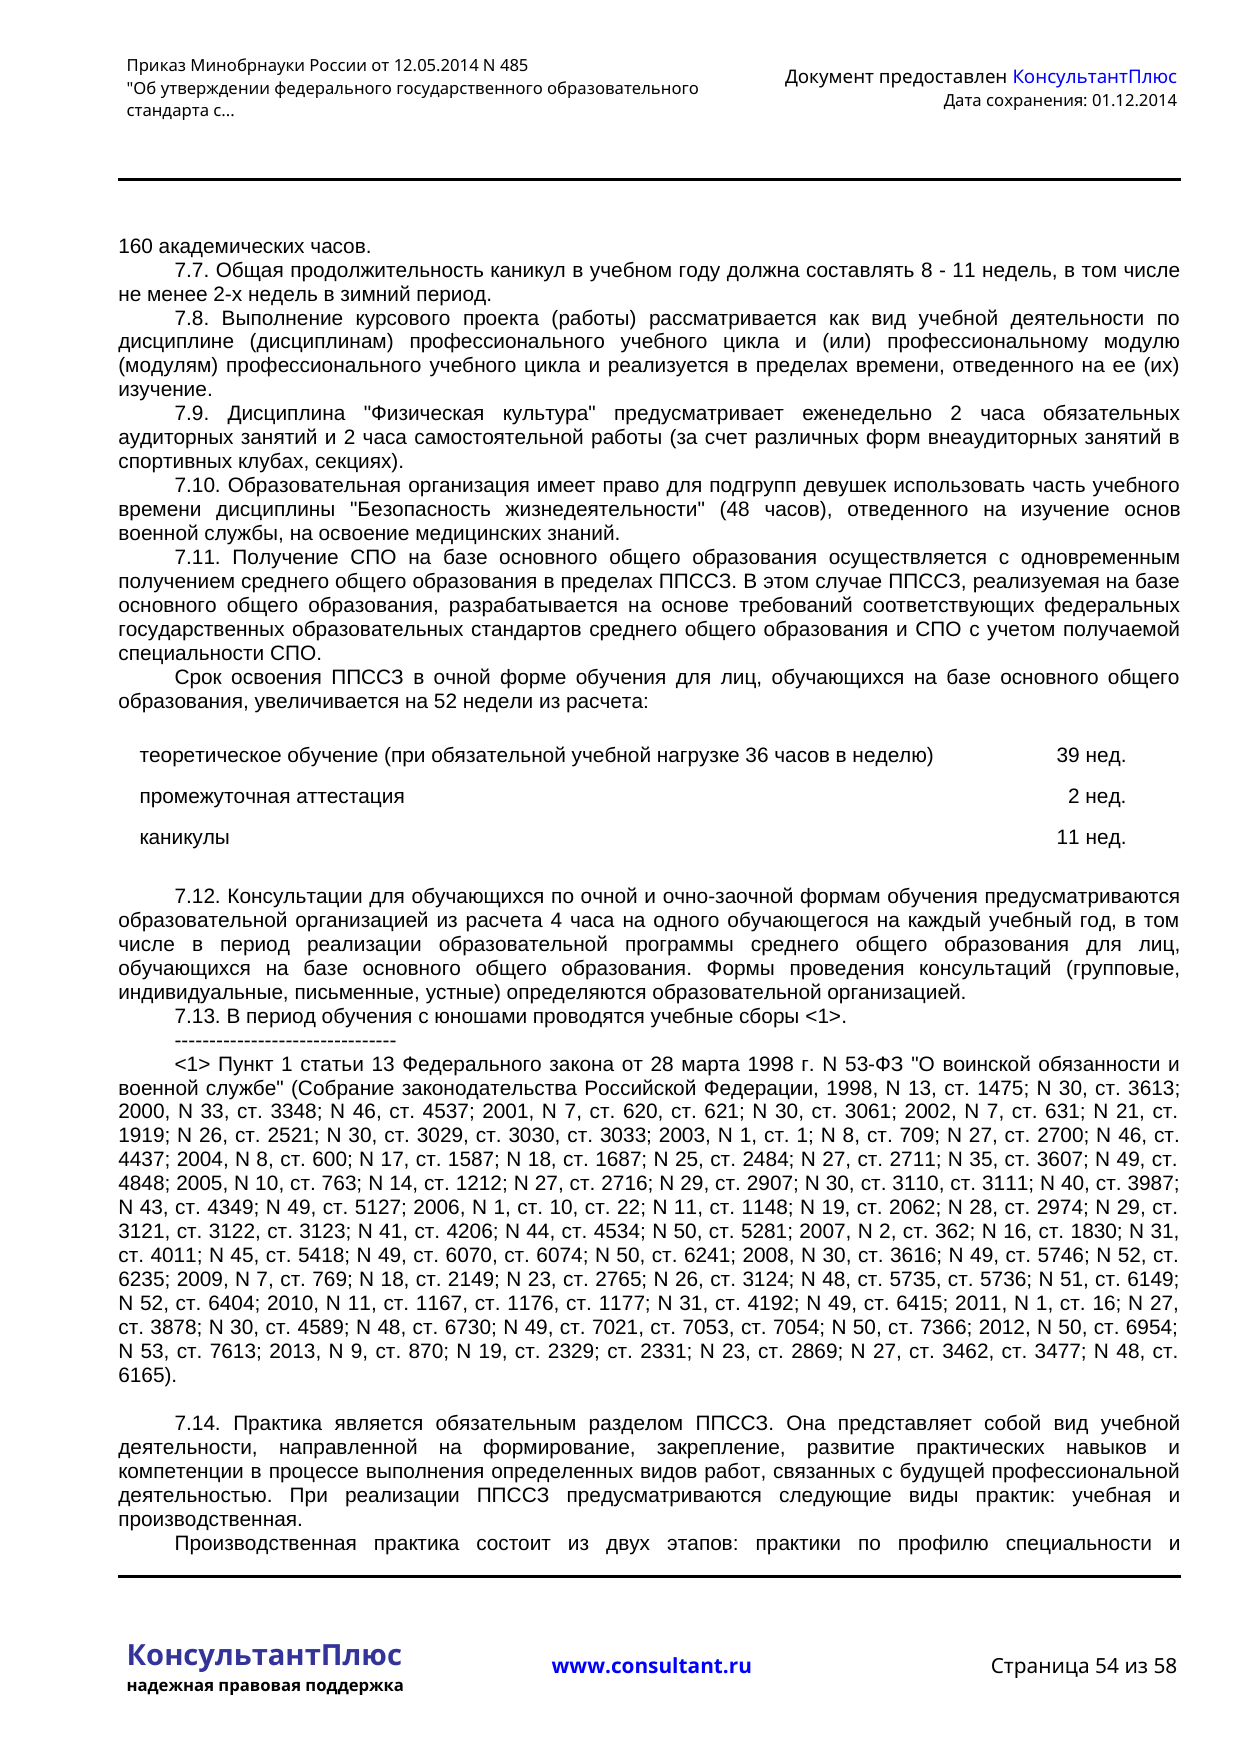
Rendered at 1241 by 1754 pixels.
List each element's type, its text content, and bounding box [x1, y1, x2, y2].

table_cell промежуточная аттестация [129, 778, 997, 819]
text 7.12. Консультации для обучающихся по очной и очно-заочной формам обучения предусматриваются образовательной организацией из расчета 4 часа на одного обучающегося на каждый учебный год, в том числе в период реализации образовательной программы среднего общего образования для лиц, обучающихся на базе основного общего образования. Формы проведения консультаций (групповые, индивидуальные, письменные, устные) определяются образовательной организацией. [118, 884, 1181, 1003]
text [118, 1531, 1181, 1554]
table_cell каникулы [129, 819, 997, 860]
text 7.14. Практика является обязательным разделом ППССЗ. Она представляет собой вид учебной деятельности, направленной на формирование, закрепление, развитие практических навыков и компетенции в процессе выполнения определенных видов работ, связанных с будущей профессиональной деятельностью. При реализации ППССЗ предусматриваются следующие виды практик: учебная и производственная. [118, 1411, 1181, 1531]
table_cell 2 нед. [997, 778, 1133, 819]
text 7.10. Образовательная организация имеет право для подгрупп девушек использовать часть учебного времени дисциплины "Безопасность жизнедеятельности" (48 часов), отведенного на изучение основ военной службы, на освоение медицинских знаний. [118, 473, 1181, 545]
text 7.9. Дисциплина "Физическая культура" предусматривает еженедельно 2 часа обязательных аудиторных занятий и 2 часа самостоятельной работы (за счет различных форм внеаудиторных занятий в спортивных клубах, секциях). [118, 401, 1181, 473]
text 7.8. Выполнение курсового проекта (работы) рассматривается как вид учебной деятельности по дисциплине (дисциплинам) профессионального учебного цикла и (или) профессиональному модулю (модулям) профессионального учебного цикла и реализуется в пределах времени, отведенного на ее (их) изучение. [118, 305, 1181, 401]
text 7.7. Общая продолжительность каникул в учебном году должна составлять 8 - 11 недель, в том числе не менее 2-х недель в зимний период. [118, 257, 1181, 305]
text 7.11. Получение СПО на базе основного общего образования осуществляется с одновременным получением среднего общего образования в пределах ППССЗ. В этом случае ППССЗ, реализуемая на базе основного общего образования, разрабатывается на основе требований соответствующих федеральных государственных образовательных стандартов среднего общего образования и СПО с учетом получаемой специальности СПО. [118, 545, 1181, 665]
text -------------------------------- [118, 1027, 1181, 1051]
table_cell 11 нед. [997, 819, 1133, 860]
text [118, 233, 1181, 257]
text 7.13. В период обучения с юношами проводятся учебные сборы <1>. [118, 1003, 1181, 1027]
text Срок освоения ППССЗ в очной форме обучения для лиц, обучающихся на базе основного общего образования, увеличивается на 52 недели из расчета: [118, 665, 1181, 713]
text <1> Пункт 1 статьи 13 Федерального закона от 28 марта 1998 г. N 53-ФЗ "О воинской обязанности и военной службе" (Собрание законодательства Российской Федерации, 1998, N 13, ст. 1475; N 30, ст. 3613; 2000, N 33, ст. 3348; N 46, ст. 4537; 2001, N 7, ст. 620, ст. 621; N 30, ст. 3061; 2002, N 7, ст. 631; N 21, ст. 1919; N 26, ст. 2521; N 30, ст. 3029, ст. 3030, ст. 3033; 2003, N 1, ст. 1; N 8, ст. 709; N 27, ст. 2700; N 46, ст. 4437; 2004, N 8, ст. 600; N 17, ст. 1587; N 18, ст. 1687; N 25, ст. 2484; N 27, ст. 2711; N 35, ст. 3607; N 49, ст. 4848; 2005, N 10, ст. 763; N 14, ст. 1212; N 27, ст. 2716; N 29, ст. 2907; N 30, ст. 3110, ст. 3111; N 40, ст. 3987; N 43, ст. 4349; N 49, ст. 5127; 2006, N 1, ст. 10, ст. 22; N 11, ст. 1148; N 19, ст. 2062; N 28, ст. 2974; N 29, ст. 3121, ст. 3122, ст. 3123; N 41, ст. 4206; N 44, ст. 4534; N 50, ст. 5281; 2007, N 2, ст. 362; N 16, ст. 1830; N 31, ст. 4011; N 45, ст. 5418; N 49, ст. 6070, ст. 6074; N 50, ст. 6241; 2008, N 30, ст. 3616; N 49, ст. 5746; N 52, ст. 6235; 2009, N 7, ст. 769; N 18, ст. 2149; N 23, ст. 2765; N 26, ст. 3124; N 48, ст. 5735, ст. 5736; N 51, ст. 6149; N 52, ст. 6404; 2010, N 11, ст. 1167, ст. 1176, ст. 1177; N 31, ст. 4192; N 49, ст. 6415; 2011, N 1, ст. 16; N 27, ст. 3878; N 30, ст. 4589; N 48, ст. 6730; N 49, ст. 7021, ст. 7053, ст. 7054; N 50, ст. 7366; 2012, N 50, ст. 6954; N 53, ст. 7613; 2013, N 9, ст. 870; N 19, ст. 2329; ст. 2331; N 23, ст. 2869; N 27, ст. 3462, ст. 3477; N 48, ст. 6165). [118, 1051, 1181, 1387]
table_header 39 нед. [997, 737, 1133, 778]
table_header теоретическое обучение (при обязательной учебной нагрузке 36 часов в неделю) [129, 737, 997, 778]
